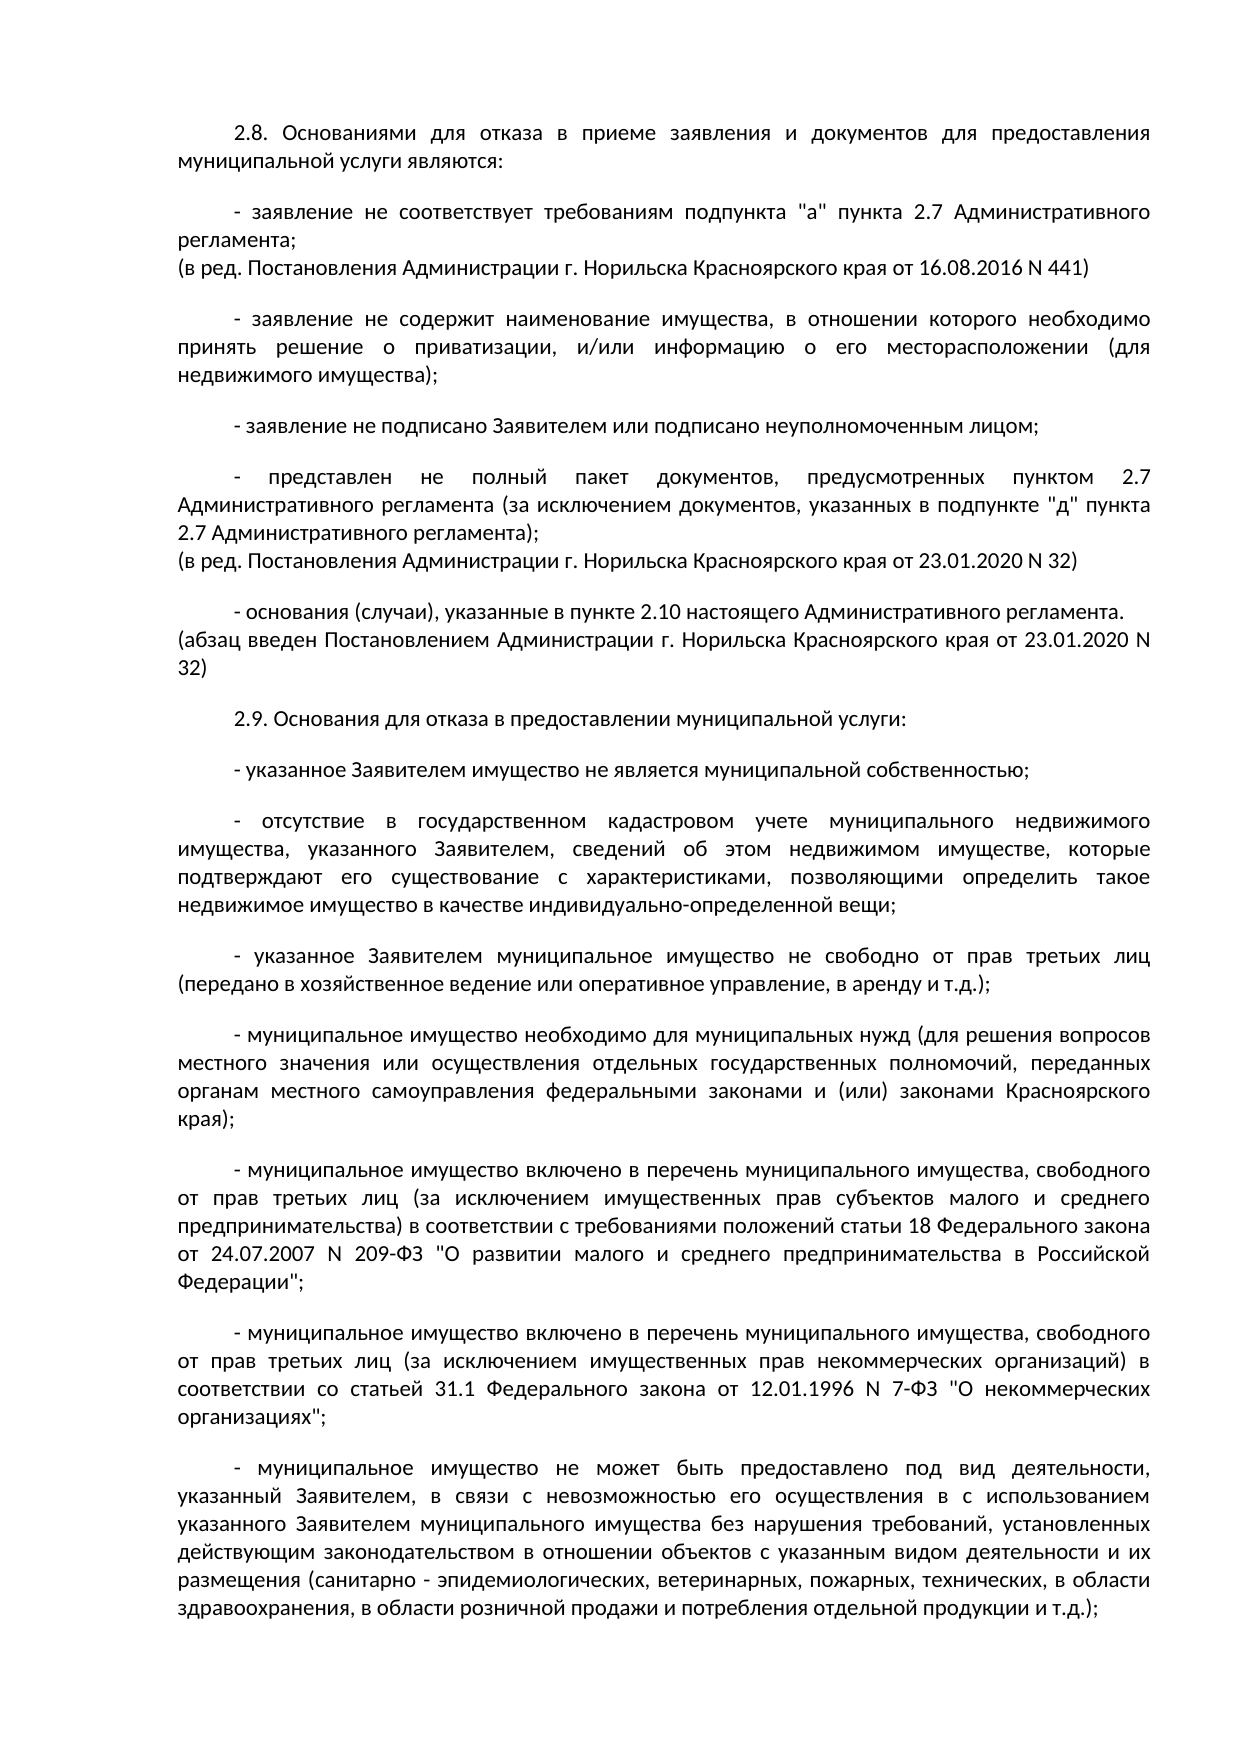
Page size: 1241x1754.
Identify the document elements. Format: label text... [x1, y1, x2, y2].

text - заявление не содержит наименование имущества, в отношении которого необходимо принять решение о приватизации, и/или информацию о его месторасположении (для недвижимого имущества); [177, 304, 1152, 388]
text - заявление не подписано Заявителем или подписано неуполномоченным лицом; [177, 411, 1152, 439]
text (в ред. Постановления Администрации г. Норильска Красноярского края от 23.01.2020 N 32) [177, 546, 1152, 574]
text (абзац введен Постановлением Администрации г. Норильска Красноярского края от 23.01.2020 N 32) [177, 625, 1152, 681]
text - заявление не соответствует требованиям подпункта "а" пункта 2.7 Административного регламента; [177, 197, 1152, 253]
text - муниципальное имущество включено в перечень муниципального имущества, свободного от прав третьих лиц (за исключением имущественных прав некоммерческих организаций) в соответствии со статьей 31.1 Федерального закона от 12.01.1996 N 7-ФЗ "О некоммерческих организациях"; [177, 1318, 1152, 1430]
text - отсутствие в государственном кадастровом учете муниципального недвижимого имущества, указанного Заявителем, сведений об этом недвижимом имуществе, которые подтверждают его существование с характеристиками, позволяющими определить такое недвижимое имущество в качестве индивидуально-определенной вещи; [177, 806, 1152, 918]
text - муниципальное имущество необходимо для муниципальных нужд (для решения вопросов местного значения или осуществления отдельных государственных полномочий, переданных органам местного самоуправления федеральными законами и (или) законами Красноярского края); [177, 1020, 1152, 1132]
text - указанное Заявителем муниципальное имущество не свободно от прав третьих лиц (передано в хозяйственное ведение или оперативное управление, в аренду и т.д.); [177, 941, 1152, 997]
text 2.8. Основаниями для отказа в приеме заявления и документов для предоставления муниципальной услуги являются: [177, 118, 1152, 174]
text - основания (случаи), указанные в пункте 2.10 настоящего Административного регламента. [177, 597, 1152, 625]
text - муниципальное имущество включено в перечень муниципального имущества, свободного от прав третьих лиц (за исключением имущественных прав субъектов малого и среднего предпринимательства) в соответствии с требованиями положений статьи 18 Федерального закона от 24.07.2007 N 209-ФЗ "О развитии малого и среднего предпринимательства в Российской Федерации"; [177, 1155, 1152, 1295]
text - указанное Заявителем имущество не является муниципальной собственностью; [177, 755, 1152, 783]
text - муниципальное имущество не может быть предоставлено под вид деятельности, указанный Заявителем, в связи с невозможностью его осуществления в с использованием указанного Заявителем муниципального имущества без нарушения требований, установленных действующим законодательством в отношении объектов с указанным видом деятельности и их размещения (санитарно - эпидемиологических, ветеринарных, пожарных, технических, в области здравоохранения, в области розничной продажи и потребления отдельной продукции и т.д.); [177, 1453, 1152, 1621]
text - представлен не полный пакет документов, предусмотренных пунктом 2.7 Административного регламента (за исключением документов, указанных в подпункте "д" пункта 2.7 Административного регламента); [177, 462, 1152, 546]
text 2.9. Основания для отказа в предоставлении муниципальной услуги: [177, 704, 1152, 732]
text (в ред. Постановления Администрации г. Норильска Красноярского края от 16.08.2016 N 441) [177, 253, 1152, 281]
